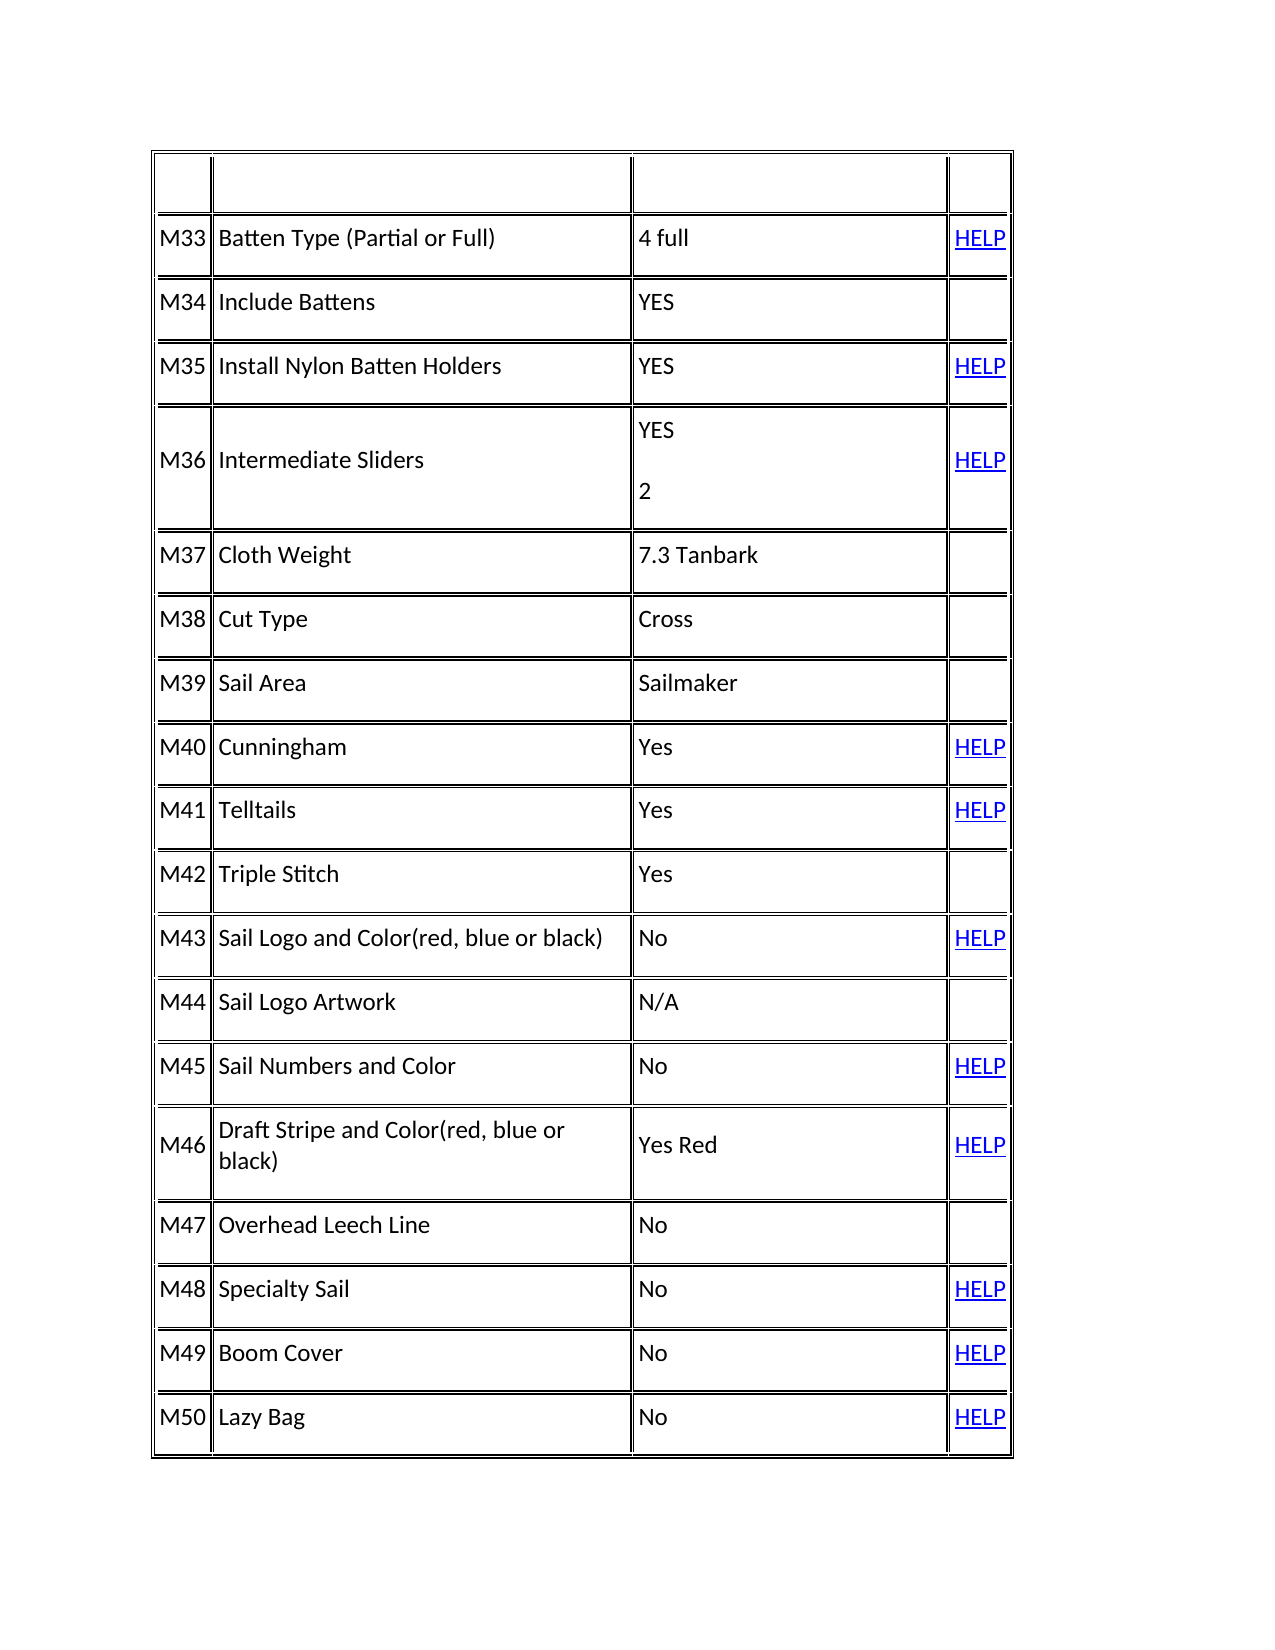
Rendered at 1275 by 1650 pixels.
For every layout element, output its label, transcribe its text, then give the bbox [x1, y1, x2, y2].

table_cell HELP [948, 1390, 1012, 1454]
table_cell Sail Area [214, 661, 630, 720]
table_cell Yes [634, 788, 946, 848]
table_cell M35 [153, 339, 212, 403]
table_cell Cloth Weight [214, 533, 630, 592]
table_cell M40 [155, 720, 211, 784]
table_cell M44 [153, 976, 212, 1040]
table_cell M41 [155, 784, 211, 848]
table_cell HELP [948, 211, 1012, 275]
table_cell N/A [634, 980, 946, 1040]
table_cell HELP [948, 151, 1012, 211]
table_cell M38 [153, 592, 212, 656]
table_cell [948, 976, 1012, 1040]
table_cell Triple Stitch [214, 852, 630, 912]
table_cell Specialty Sail [214, 1267, 630, 1326]
table_cell Yes [634, 725, 946, 784]
table_cell HELP [948, 1040, 1012, 1104]
table_cell HELP [950, 720, 1011, 784]
table_cell Sail Numbers and Color [214, 1044, 630, 1104]
table_cell HELP [948, 1263, 1012, 1326]
table_cell Yes [634, 852, 946, 912]
table_cell No [634, 1203, 946, 1262]
table_cell [948, 592, 1012, 656]
table_cell HELP [948, 1104, 1012, 1198]
table_cell Cut Type [214, 597, 630, 656]
table_cell HELP [948, 339, 1012, 403]
table_cell YES [634, 344, 946, 403]
table_cell Overhead Leech Line [214, 1203, 630, 1262]
table_cell Sail Logo Artwork [214, 980, 630, 1040]
table_cell HELP [948, 912, 1012, 976]
table_cell MGU [212, 154, 632, 211]
table_cell [950, 848, 1012, 912]
table_cell Telltails [214, 788, 630, 848]
table_cell [948, 275, 1012, 339]
table_cell M47 [153, 1199, 212, 1262]
table_cell YES 2 [634, 408, 946, 528]
table_cell YES [634, 280, 946, 339]
table_cell No [634, 1267, 946, 1326]
table_cell M48 [153, 1263, 212, 1326]
table_cell Install Nylon Batten Holders [214, 344, 630, 403]
table_cell [950, 656, 1011, 720]
table_cell M43 [153, 912, 212, 976]
table_cell No [634, 1044, 946, 1104]
table_cell Lazy Bag [212, 1394, 632, 1454]
table_cell 4 full [634, 216, 946, 275]
table_cell No [634, 916, 946, 976]
table_cell M32 [155, 154, 212, 211]
table_cell M39 [155, 656, 211, 720]
table_cell Sailmaker [634, 661, 946, 720]
table_cell 7.3 Tanbark [634, 533, 946, 592]
table_cell M42 [153, 848, 211, 912]
table_cell Cunningham [214, 725, 630, 784]
table_cell Yes Red [634, 1108, 946, 1198]
table_cell No [634, 1331, 946, 1390]
table_cell Boom Cover [214, 1331, 630, 1390]
table_cell Cross [634, 597, 946, 656]
table_cell M37 [153, 528, 212, 592]
table_cell Batten Type (Partial or Full) [214, 216, 630, 275]
table_cell Sailmaker [632, 154, 948, 211]
table_cell Sail Logo and Color(red, blue or black) [214, 916, 630, 976]
table_cell Include Battens [214, 280, 630, 339]
table_cell M50 [153, 1390, 212, 1454]
table_cell Draft Stripe and Color(red, blue or black) [214, 1108, 630, 1198]
table_cell HELP [948, 403, 1012, 528]
table_cell M33 [153, 211, 212, 275]
table_cell Intermediate Sliders [214, 408, 630, 528]
table_cell HELP [950, 784, 1011, 848]
table_cell M45 [153, 1040, 212, 1104]
table_cell HELP [948, 1326, 1012, 1390]
table_cell M36 [153, 403, 212, 528]
table_cell [948, 1199, 1012, 1262]
table_cell [948, 528, 1012, 592]
table_cell No [632, 1394, 948, 1454]
table_cell M34 [153, 275, 212, 339]
table_cell M46 [153, 1104, 212, 1198]
table_cell M49 [153, 1326, 212, 1390]
